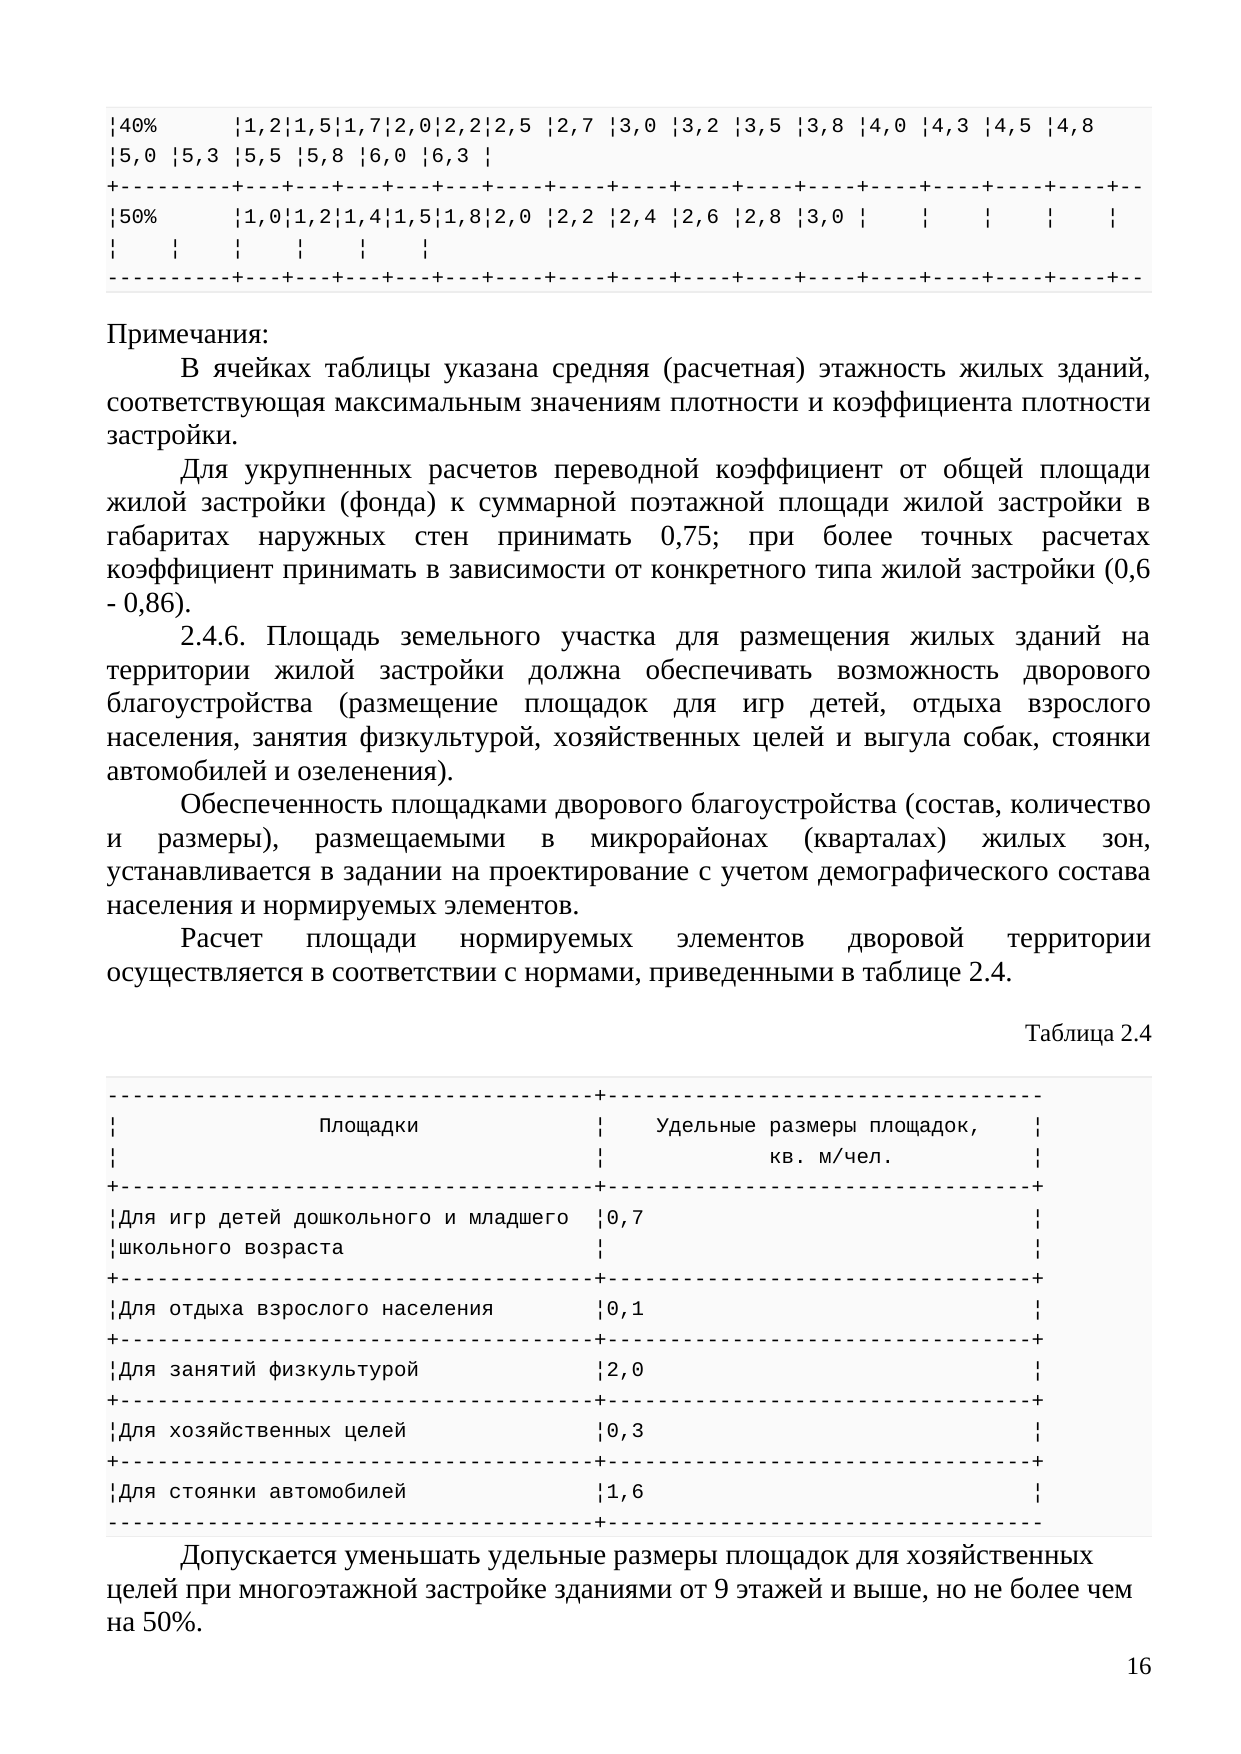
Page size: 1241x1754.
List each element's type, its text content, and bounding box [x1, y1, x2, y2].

text В ячейках таблицы указана средняя (расчетная) этажность жилых зданий, соответствующая максимальным значениям плотности и коэффициента плотности застройки. [106, 350, 1152, 451]
text ¦Для отдыха взрослого населения ¦0,1 ¦ [106, 1291, 1152, 1322]
text Расчет площади нормируемых элементов дворовой территории осуществляется в соответствии с нормами, приведенными в таблице 2.4. [106, 920, 1152, 987]
text ¦Для игр детей дошкольного и младшего ¦0,7 ¦ [106, 1200, 1152, 1230]
text +--------------------------------------+----------------------------------+ [106, 1322, 1152, 1352]
text ¦ ¦ кв. м/чел. ¦ [106, 1139, 1152, 1169]
text ¦50% ¦1,0¦1,2¦1,4¦1,5¦1,8¦2,0 ¦2,2 ¦2,4 ¦2,6 ¦2,8 ¦3,0 ¦ ¦ ¦ ¦ ¦ ¦ ¦ ¦ ¦ ¦ ¦ [106, 199, 1152, 259]
text Обеспеченность площадками дворового благоустройства (состав, количество и размеры), размещаемыми в микрорайонах (кварталах) жилых зон, устанавливается в задании на проектирование с учетом демографического состава населения и нормируемых элементов. [106, 786, 1152, 920]
text +--------------------------------------+----------------------------------+ [106, 1383, 1152, 1413]
text ¦Для стоянки автомобилей ¦1,6 ¦ [106, 1474, 1152, 1503]
text ---------------------------------------+----------------------------------- [106, 1503, 1152, 1536]
text ---------------------------------------+----------------------------------- [106, 1078, 1152, 1108]
text ¦ Площадки ¦ Удельные размеры площадок, ¦ [106, 1108, 1152, 1139]
text ¦школьного возраста ¦ ¦ [106, 1230, 1152, 1261]
text ----------+---+---+---+---+---+----+----+----+----+----+----+----+----+----+----+-- [106, 259, 1152, 291]
text Таблица 2.4 [106, 1017, 1152, 1047]
text 2.4.6. Площадь земельного участка для размещения жилых зданий на территории жилой застройки должна обеспечивать возможность дворового благоустройства (размещение площадок для игр детей, отдыха взрослого населения, занятия физкультурой, хозяйственных целей и выгула собак, стоянки автомобилей и озеленения). [106, 618, 1152, 786]
text ¦Для хозяйственных целей ¦0,3 ¦ [106, 1413, 1152, 1444]
text ¦Для занятий физкультурой ¦2,0 ¦ [106, 1352, 1152, 1383]
text +--------------------------------------+----------------------------------+ [106, 1261, 1152, 1291]
text Для укрупненных расчетов переводной коэффициент от общей площади жилой застройки (фонда) к суммарной поэтажной площади жилой застройки в габаритах наружных стен принимать 0,75; при более точных расчетах коэффициент принимать в зависимости от конкретного типа жилой застройки (0,6 - 0,86). [106, 451, 1152, 618]
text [106, 169, 1152, 199]
text +--------------------------------------+----------------------------------+ [106, 1444, 1152, 1474]
text Допускается уменьшать удельные размеры площадок для хозяйственных целей при многоэтажной застройке зданиями от 9 этажей и выше, но не более чем на 50%. [106, 1537, 1152, 1638]
text ¦40% ¦1,2¦1,5¦1,7¦2,0¦2,2¦2,5 ¦2,7 ¦3,0 ¦3,2 ¦3,5 ¦3,8 ¦4,0 ¦4,3 ¦4,5 ¦4,8 ¦5,0 ¦5,3 ¦5,5 ¦5,8 ¦6,0 ¦6,3 ¦ [106, 108, 1152, 169]
text Примечания: [106, 293, 1152, 350]
text +--------------------------------------+----------------------------------+ [106, 1169, 1152, 1200]
